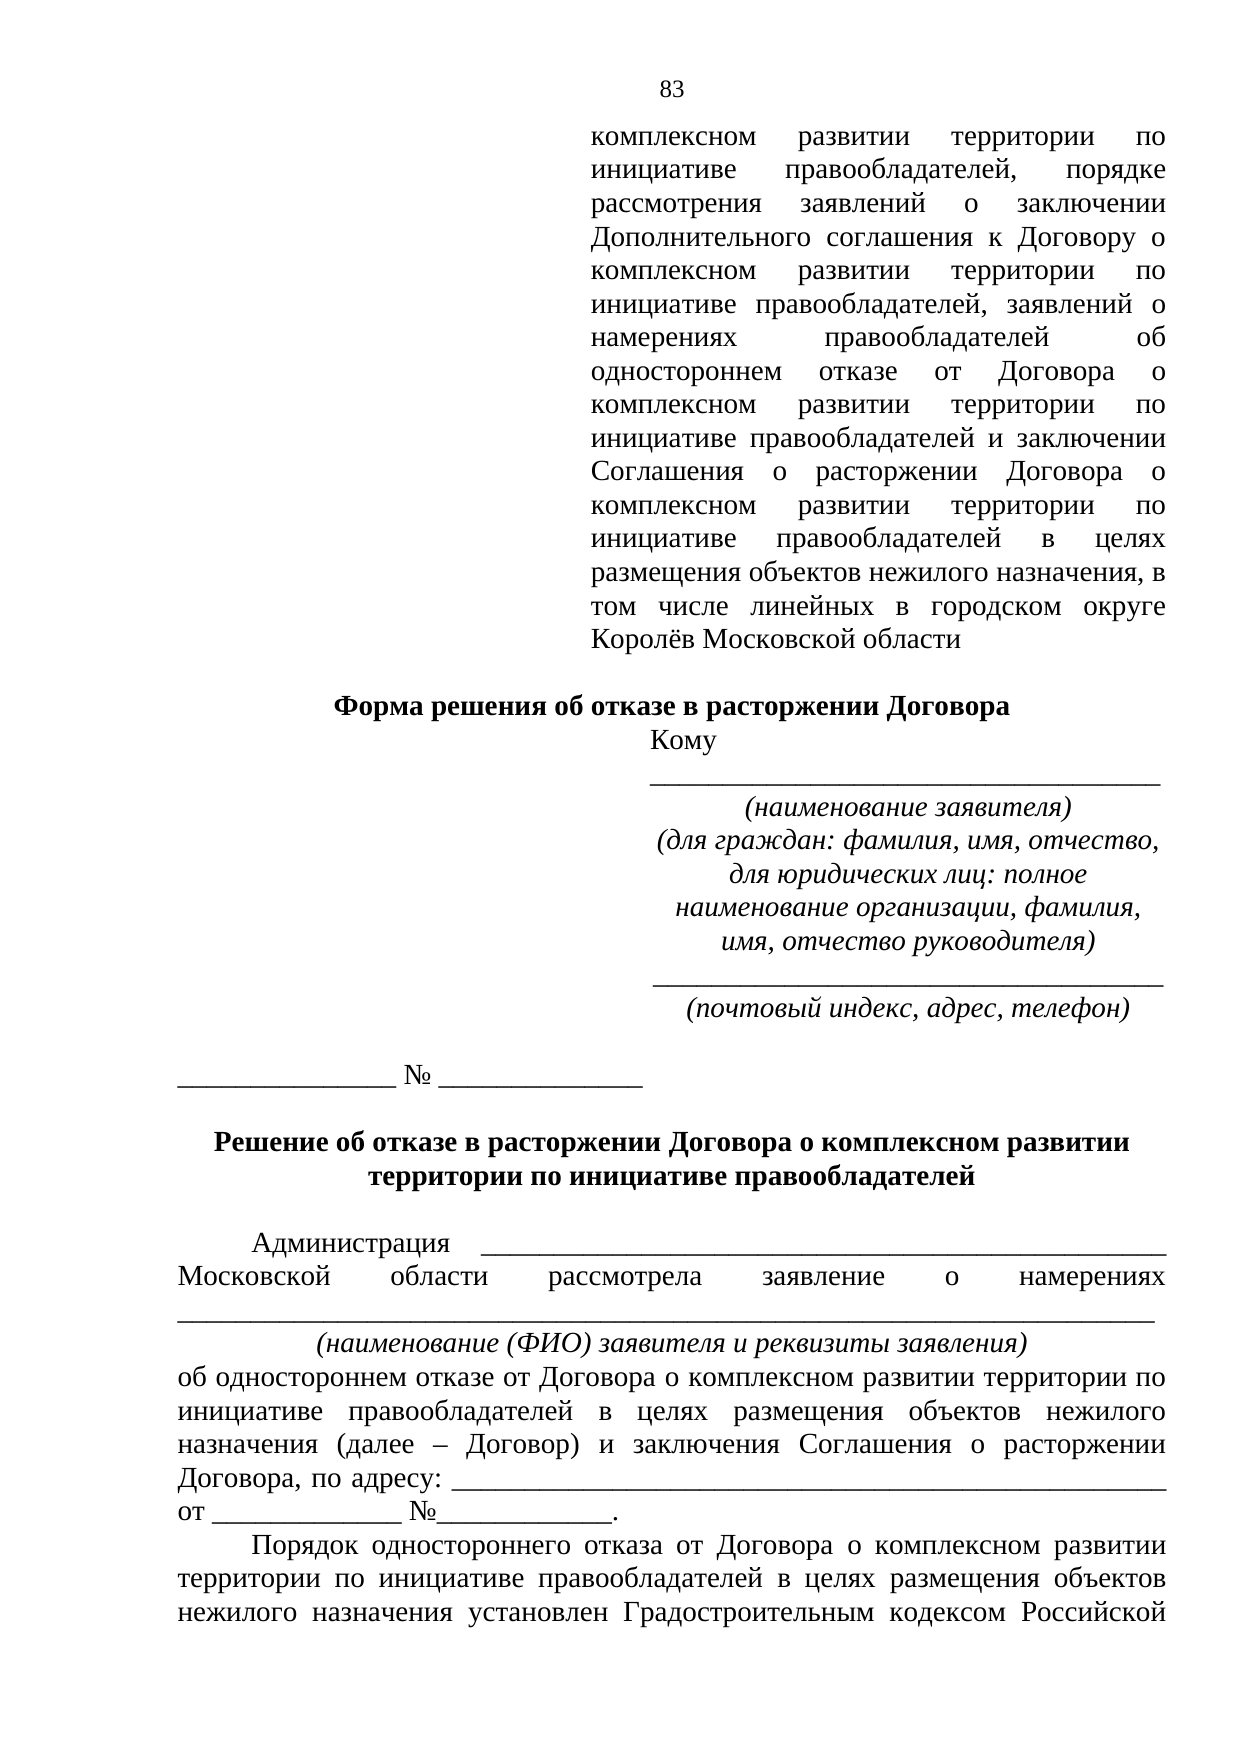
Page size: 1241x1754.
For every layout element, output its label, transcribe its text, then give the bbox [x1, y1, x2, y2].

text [177, 1527, 1166, 1627]
text (наименование (ФИО) заявителя и реквизиты заявления) [177, 1326, 1166, 1359]
text Решение об отказе в расторжении Договора о комплексном развитии территории по инициативе правообладателей [177, 1124, 1166, 1191]
text Кому ___________________________________ [650, 722, 1166, 789]
text (наименование заявителя) [650, 789, 1166, 822]
text (почтовый индекс, адрес, телефон) [650, 990, 1166, 1024]
text об одностороннем отказе от Договора о комплексном развитии территории по инициативе правообладателей в целях размещения объектов нежилого назначения (далее – Договор) и заключения Соглашения о расторжении Договора, по адресу: _________________________________________________ от _____________ №____________. [177, 1359, 1166, 1527]
text Форма решения об отказе в расторжении Договора [177, 688, 1166, 722]
text (для граждан: фамилия, имя, отчество, для юридических лиц: полное наименование организации, фамилия, имя, отчество руководителя) [650, 822, 1166, 957]
text Администрация _______________________________________________ Московской области рассмотрела заявление о намерениях ___________________________________________________________________ [177, 1225, 1166, 1326]
text _______________ № ______________ [177, 1057, 1166, 1091]
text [591, 118, 1166, 655]
text ___________________________________ [650, 957, 1166, 990]
